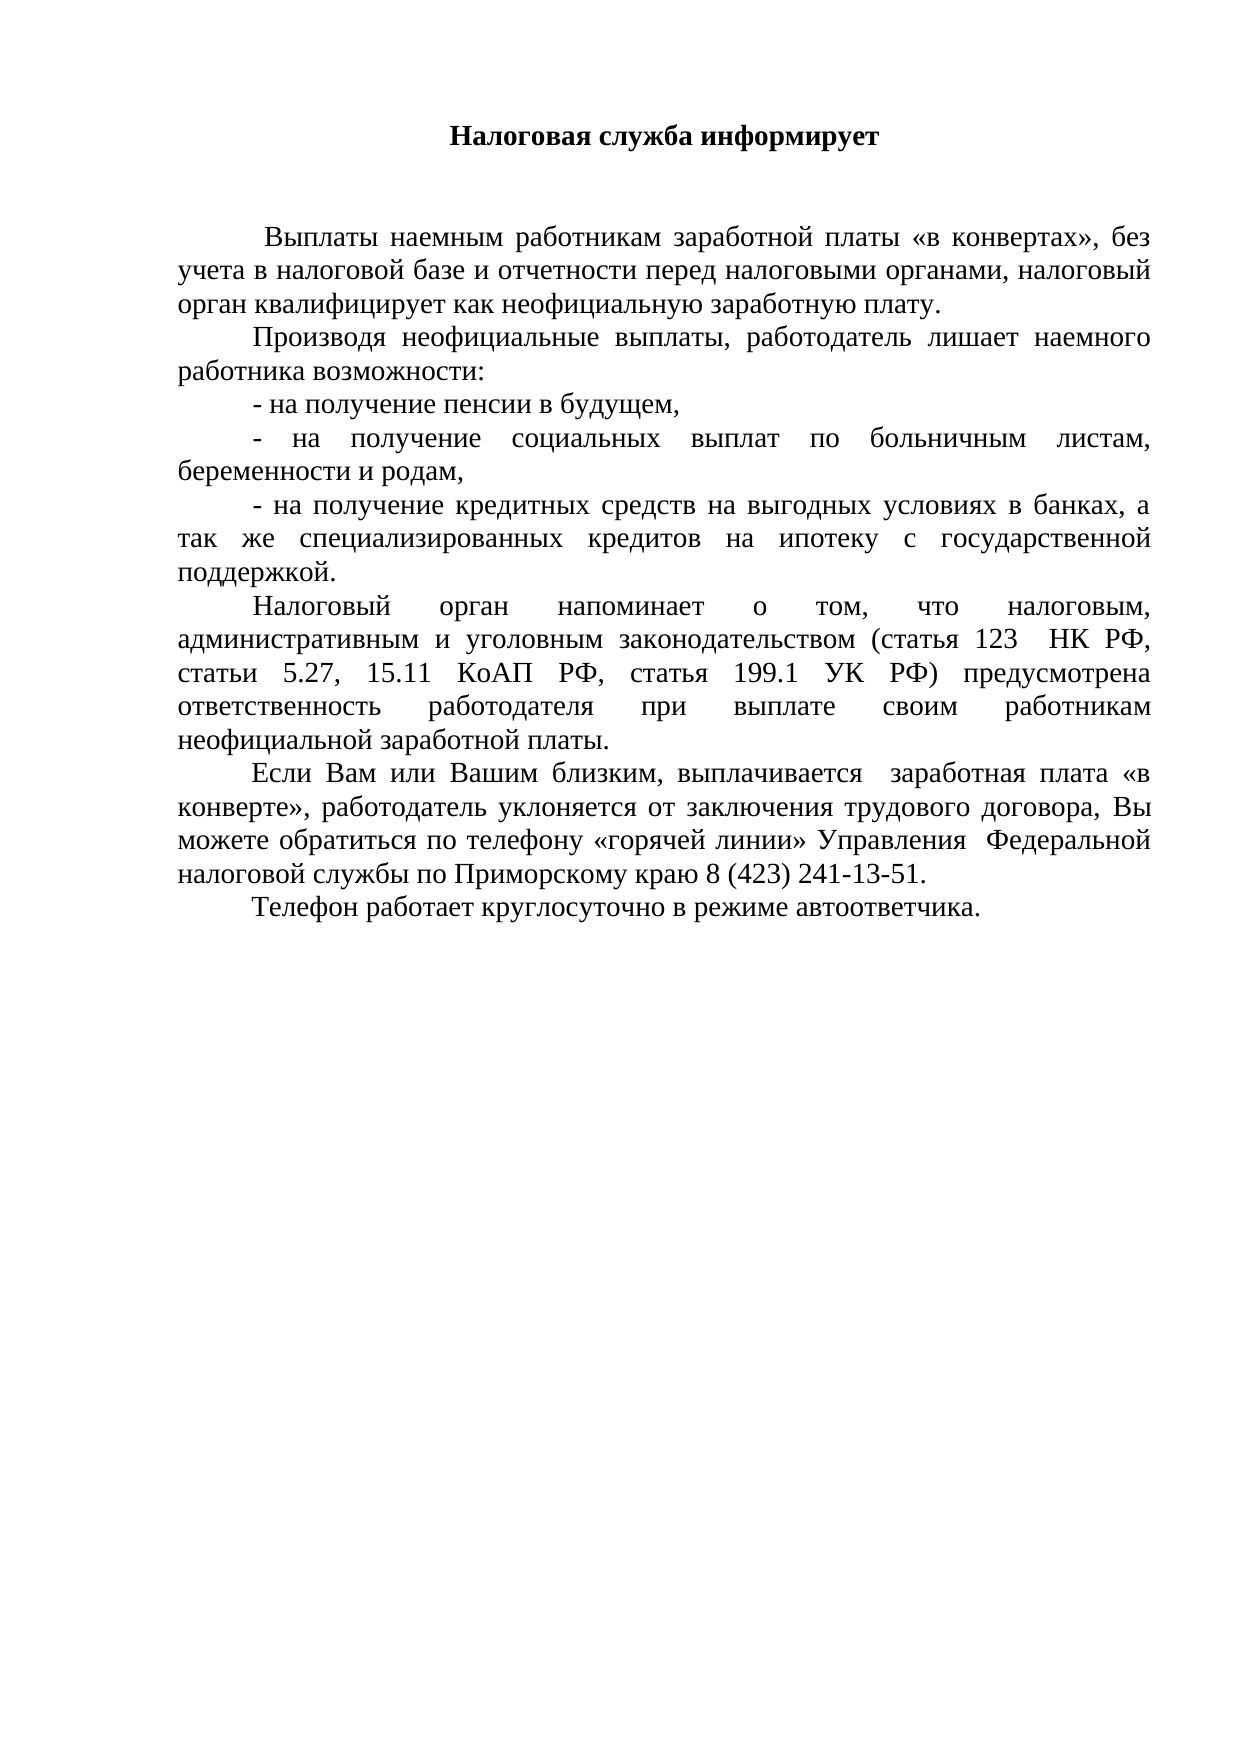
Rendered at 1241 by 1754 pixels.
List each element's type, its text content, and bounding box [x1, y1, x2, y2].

text Налоговый орган напоминает о том, что налоговым, административным и уголовным законодательством (статья 123 НК РФ, статьи 5.27, 15.11 КоАП РФ, статья 199.1 УК РФ) предусмотрена ответственность работодателя при выплате своим работникам неофициальной заработной платы. [177, 588, 1152, 755]
text Налоговая служба информирует [177, 118, 1152, 152]
text Если Вам или Вашим близким, выплачивается заработная плата «в конверте», работодатель уклоняется от заключения трудового договора, Вы можете обратиться по телефону «горячей линии» Управления Федеральной налоговой службы по Приморскому краю 8 (423) 241-13-51. [177, 755, 1152, 889]
text - на получение кредитных средств на выгодных условиях в банках, а так же специализированных кредитов на ипотеку с государственной поддержкой. [177, 487, 1152, 588]
text Телефон работает круглосуточно в режиме автоответчика. [177, 889, 1152, 923]
text - на получение пенсии в будущем, [177, 386, 1152, 420]
text - на получение социальных выплат по больничным листам, беременности и родам, [177, 420, 1152, 487]
text Производя неофициальные выплаты, работодатель лишает наемного работника возможности: [177, 319, 1152, 386]
text Выплаты наемным работникам заработной платы «в конвертах», без учета в налоговой базе и отчетности перед налоговыми органами, налоговый орган квалифицирует как неофициальную заработную плату. [177, 219, 1152, 319]
